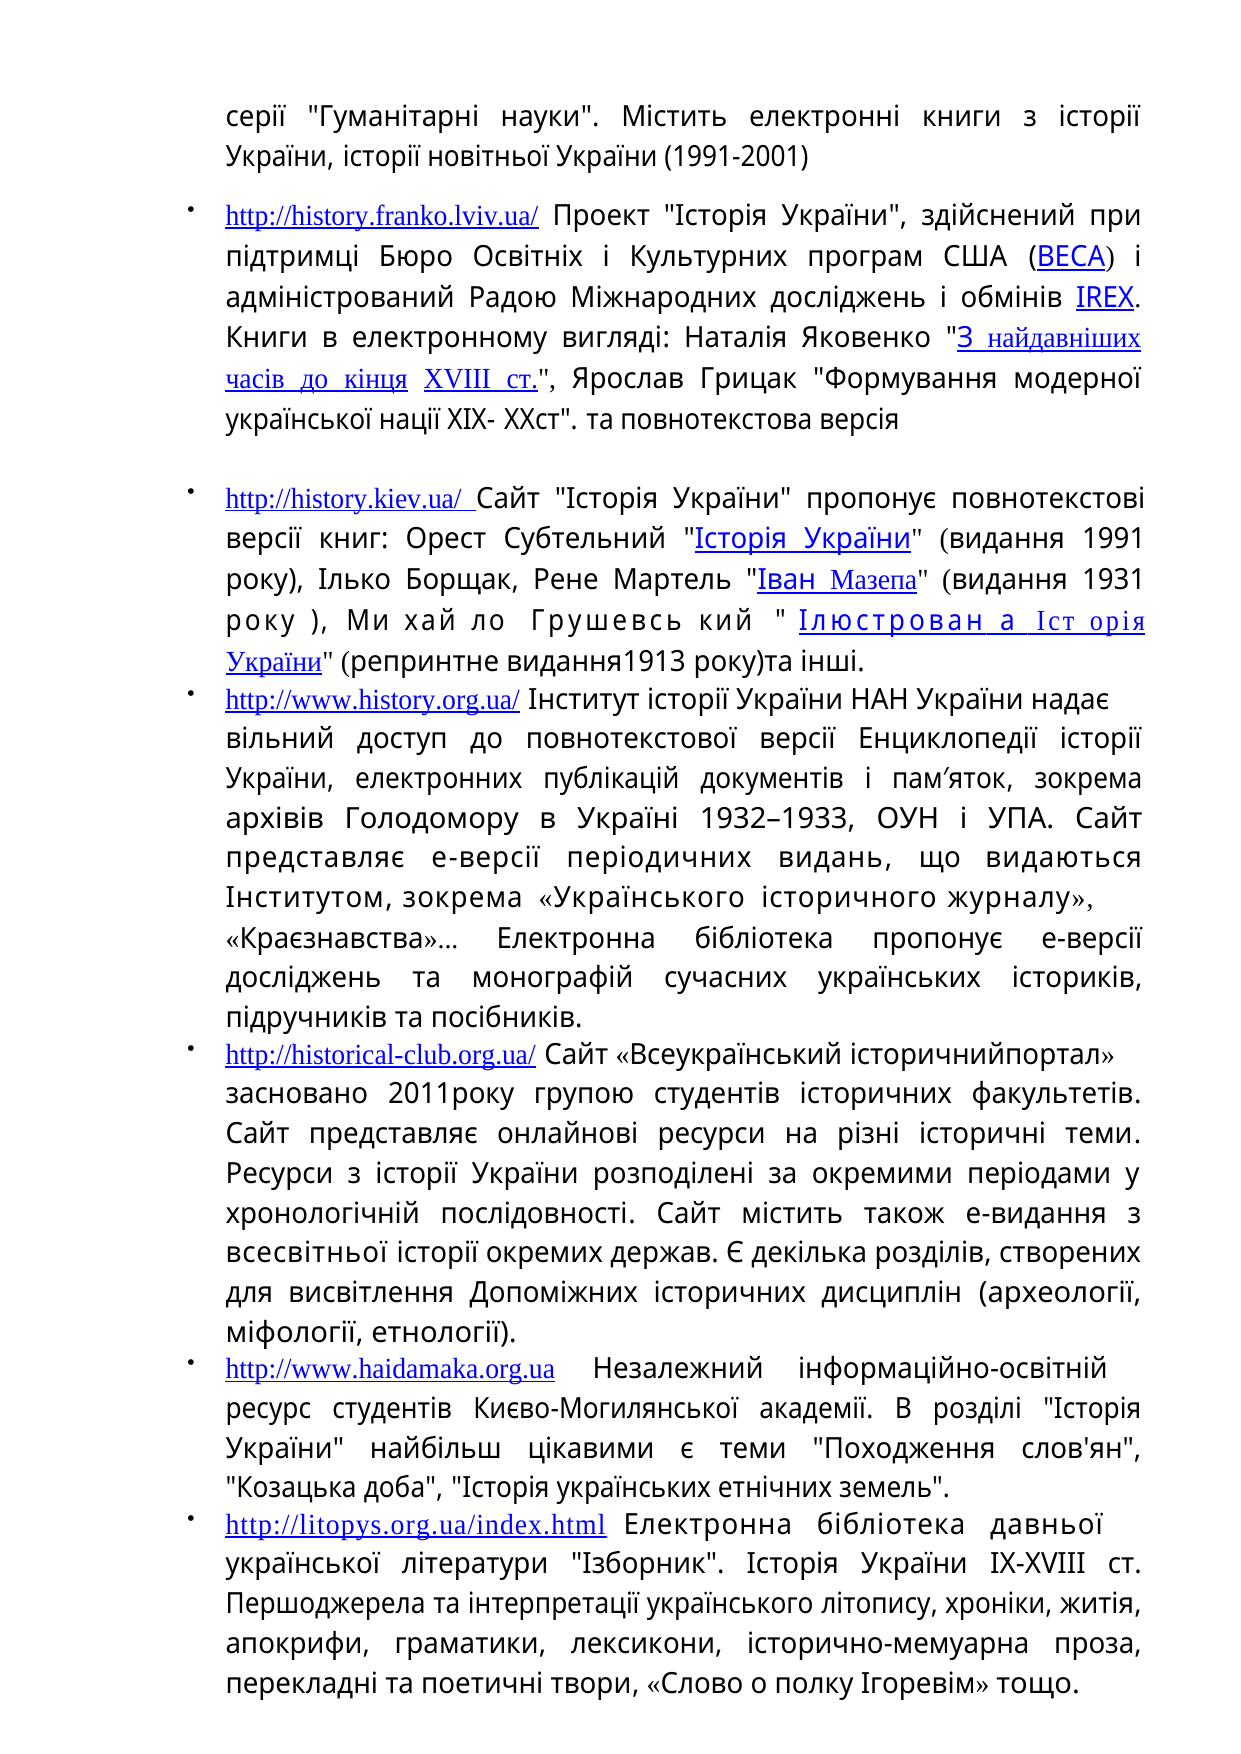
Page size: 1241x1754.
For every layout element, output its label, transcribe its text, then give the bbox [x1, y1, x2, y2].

text вільний доступ до повнотекстової версії Енциклопедії історії України, електронних публікацій документів і пам′яток, зокрема архівів Голодомору в Україні 1932–1933, ОУН і УПА. Сайт представляє е-версії періодичних видань, що видаються Інститутом, зокрема «Українського історичного журналу», [225, 718, 1142, 916]
list http://history.kiev.ua/ Сайт "Історія України" пропонує повнотекстові версії книг: Орест Субтельний "Історія України" (видання 1991 року), Ілько Борщак, Рене Мартель "Іван Мазепа" (видання 1931 року ), Ми хай ло Грушевсь кий " Ілюстрован а Іст орія України" (репринтне видання1913 року)та інші. [188, 477, 1145, 680]
list http://litopys.org.ua/index.html Електронна бібліотека давньої [188, 1506, 1165, 1542]
text засновано 2011року групою студентів історичних факультетів. Сайт представляє онлайнові ресурси на різні історичні теми. Ресурси з історії України розподілені за окремими періодами у хронологічній послідовності. Сайт містить також е-видання з всесвітньої історії окремих держав. Є декілька розділів, створених для висвітлення Допоміжних історичних дисциплін (археології, міфології, етнології). [225, 1073, 1141, 1351]
list http://historical-club.org.ua/ Сайт «Всеукраїнський історичнийпортал» [188, 1036, 1165, 1072]
text української літератури "Ізборник". Історія України IX-XVIII ст. Першоджерела та інтерпретації українського літопису, хроніки, житія, апокрифи, граматики, лексикони, історично-мемуарна проза, перекладні та поетичні твори, «Слово о полку Iгоревiм» тощо. [225, 1543, 1141, 1702]
list http://www.history.org.ua/ Інститут історії України НАН України надає [188, 681, 1165, 717]
list http://history.franko.lviv.ua/ Проект "Історія України", здійснений при підтримці Бюро Освітніх і Культурних програм США (BECA) і адміністрований Радою Міжнародних досліджень і обмінів IREX. Книги в електронному вигляді: Наталія Яковенко "З найдавніших часів до кінця XVIII ст.", Ярослав Грицак "Формування модерної української нації XIX- XXст". та повнотекстова версія [188, 194, 1141, 438]
text «Краєзнавства»... Електронна бібліотека пропонує е-версії досліджень та монографій сучасних українських істориків, підручників та посібників. [225, 917, 1142, 1036]
text ресурс студентів Києво-Могилянської академії. В розділі "Історія України" найбільш цікавими є теми "Походження слов'ян", "Козацька доба", "Історія українських етнічних земель". [225, 1387, 1141, 1506]
text серії "Гуманітарні науки". Містить електронні книги з історії України, історії новітньої України (1991-2001) [225, 95, 1141, 174]
list http://www.haidamaka.org.ua Незалежний інформаційно-освітній [188, 1351, 1165, 1386]
